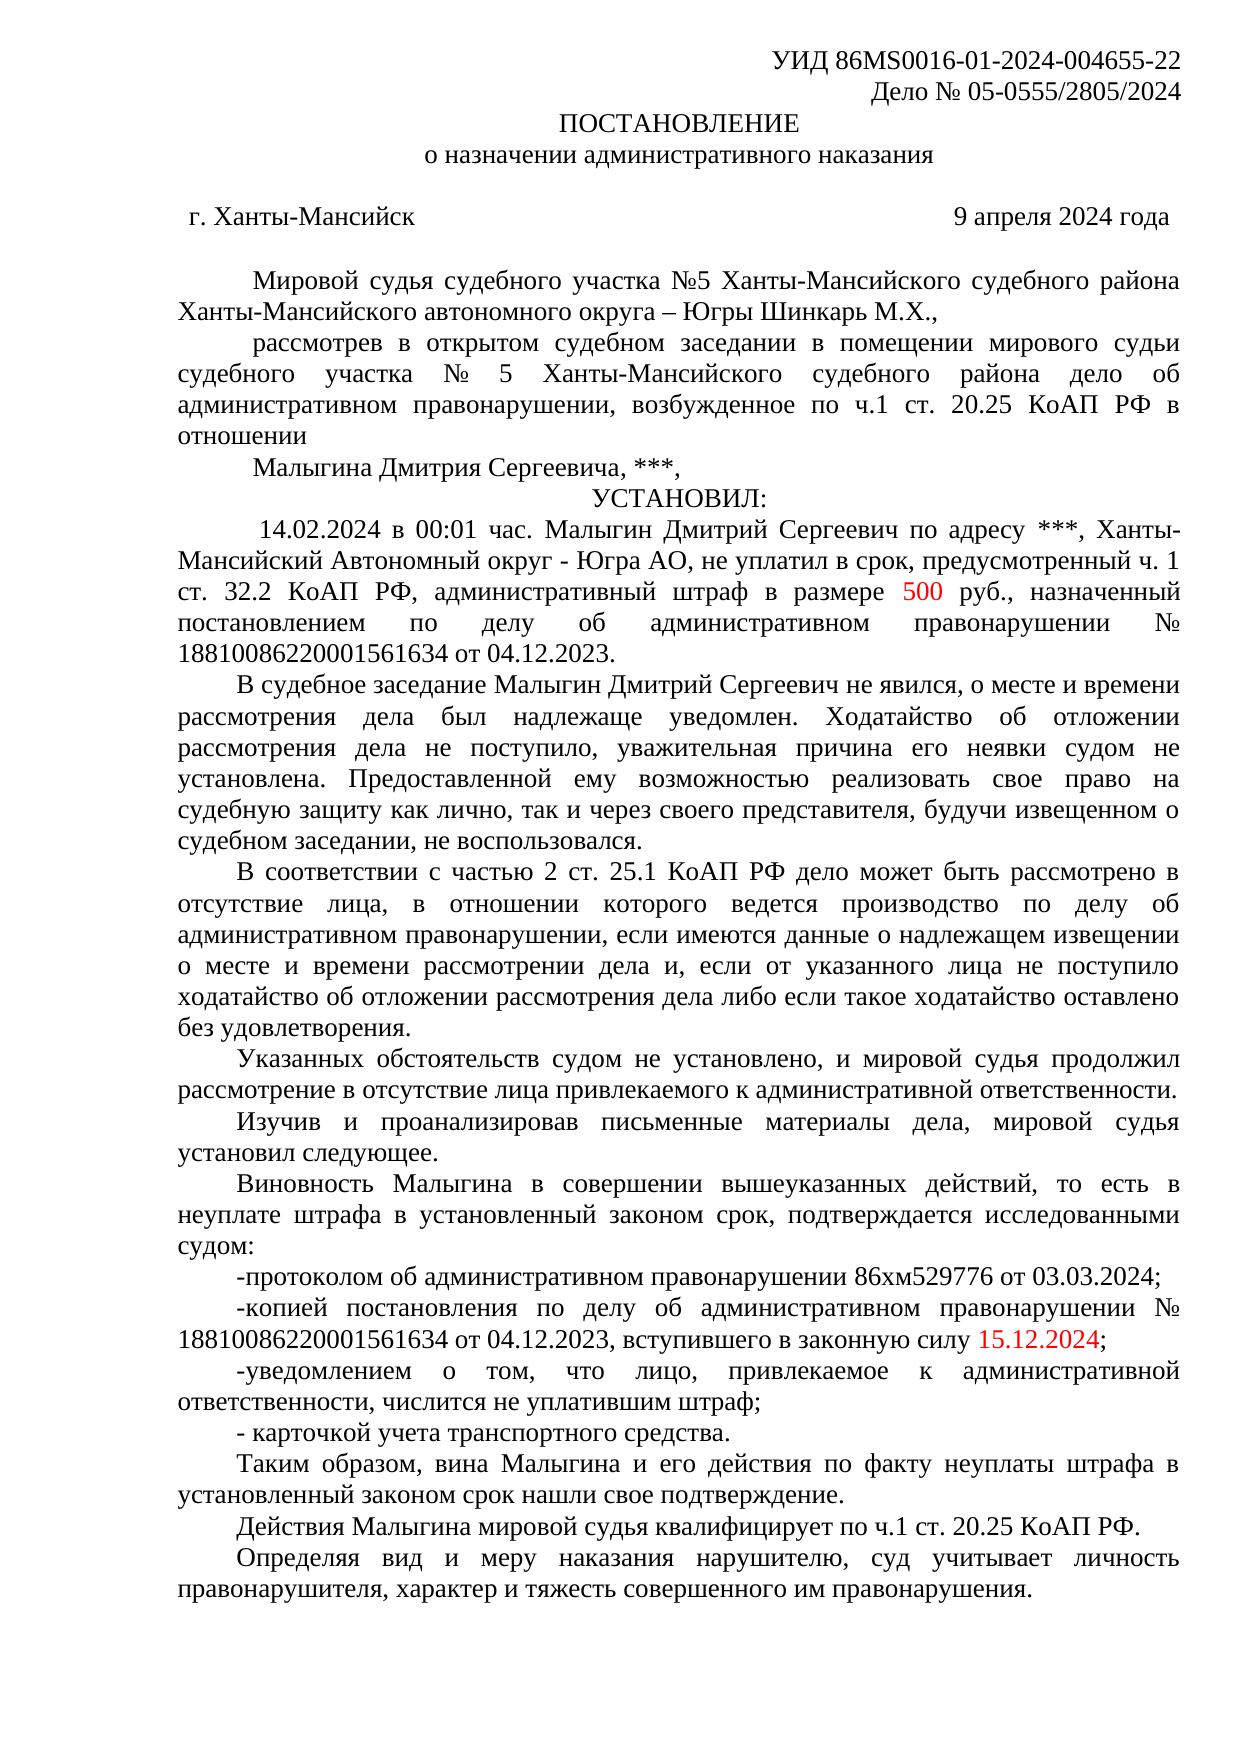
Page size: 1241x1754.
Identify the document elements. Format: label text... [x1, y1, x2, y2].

text 14.02.2024 в 00:01 час. Малыгин Дмитрий Сергеевич по адресу ***, Ханты-Мансийский Автономный округ - Югра АО, не уплатил в срок, предусмотренный ч. 1 ст. 32.2 КоАП РФ, административный штраф в размере 500 руб., назначенный постановлением по делу об административном правонарушении № 18810086220001561634 от 04.12.2023. [177, 513, 1181, 669]
text -протоколом об административном правонарушении 86хм529776 от 03.03.2024; [177, 1260, 1181, 1292]
table_header г. Ханты-Мансийск [177, 200, 680, 233]
table_header 9 апреля 2024 года [680, 200, 1181, 233]
text УИД 86MS0016-01-2024-004655-22 [177, 44, 1181, 76]
text -копией постановления по делу об административном правонарушении № 18810086220001561634 от 04.12.2023, вступившего в законную силу 15.12.2024; [177, 1292, 1181, 1354]
text -уведомлением о том, что лицо, привлекаемое к административной ответственности, числится не уплатившим штраф; [177, 1354, 1181, 1416]
text УСТАНОВИЛ: [177, 482, 1181, 513]
text рассмотрев в открытом судебном заседании в помещении мирового судьи судебного участка № 5 Ханты-Мансийского судебного района дело об административном правонарушении, возбужденное по ч.1 ст. 20.25 КоАП РФ в отношении [177, 326, 1181, 451]
text Малыгина Дмитрия Сергеевича, ***, [177, 451, 1181, 482]
text В соответствии с частью 2 ст. 25.1 КоАП РФ дело может быть рассмотрено в отсутствие лица, в отношении которого ведется производство по делу об административном правонарушении, если имеются данные о надлежащем извещении о месте и времени рассмотрении дела и, если от указанного лица не поступило ходатайство об отложении рассмотрения дела либо если такое ходатайство оставлено без удовлетворения. [177, 856, 1181, 1042]
text Определяя вид и меру наказания нарушителю, суд учитывает личность правонарушителя, характер и тяжесть совершенного им правонарушения. [177, 1541, 1181, 1603]
text Мировой судья судебного участка №5 Ханты-Мансийского судебного района Ханты-Мансийского автономного округа – Югры Шинкарь М.Х., [177, 264, 1181, 326]
text Указанных обстоятельств судом не установлено, и мировой судья продолжил рассмотрение в отсутствие лица привлекаемого к административной ответственности. [177, 1042, 1181, 1105]
text Изучив и проанализировав письменные материалы дела, мировой судья установил следующее. [177, 1105, 1181, 1167]
text Виновность Малыгина в совершении вышеуказанных действий, то есть в неуплате штрафа в установленный законом срок, подтверждается исследованными судом: [177, 1167, 1181, 1260]
text о назначении административного наказания [177, 138, 1181, 169]
text - карточкой учета транспортного средства. [177, 1416, 1181, 1447]
text Таким образом, вина Малыгина и его действия по факту неуплаты штрафа в установленный законом срок нашли свое подтверждение. [177, 1447, 1181, 1509]
text В судебное заседание Малыгин Дмитрий Сергеевич не явился, о месте и времени рассмотрения дела был надлежаще уведомлен. Ходатайство об отложении рассмотрения дела не поступило, уважительная причина его неявки судом не установлена. Предоставленной ему возможностью реализовать свое право на судебную защиту как лично, так и через своего представителя, будучи извещенном о судебном заседании, не воспользовался. [177, 669, 1181, 856]
text Дело № 05-0555/2805/2024 [177, 76, 1181, 107]
text ПОСТАНОВЛЕНИЕ [177, 107, 1181, 138]
text Действия Малыгина мировой судья квалифицирует по ч.1 ст. 20.25 КоАП РФ. [177, 1509, 1181, 1541]
